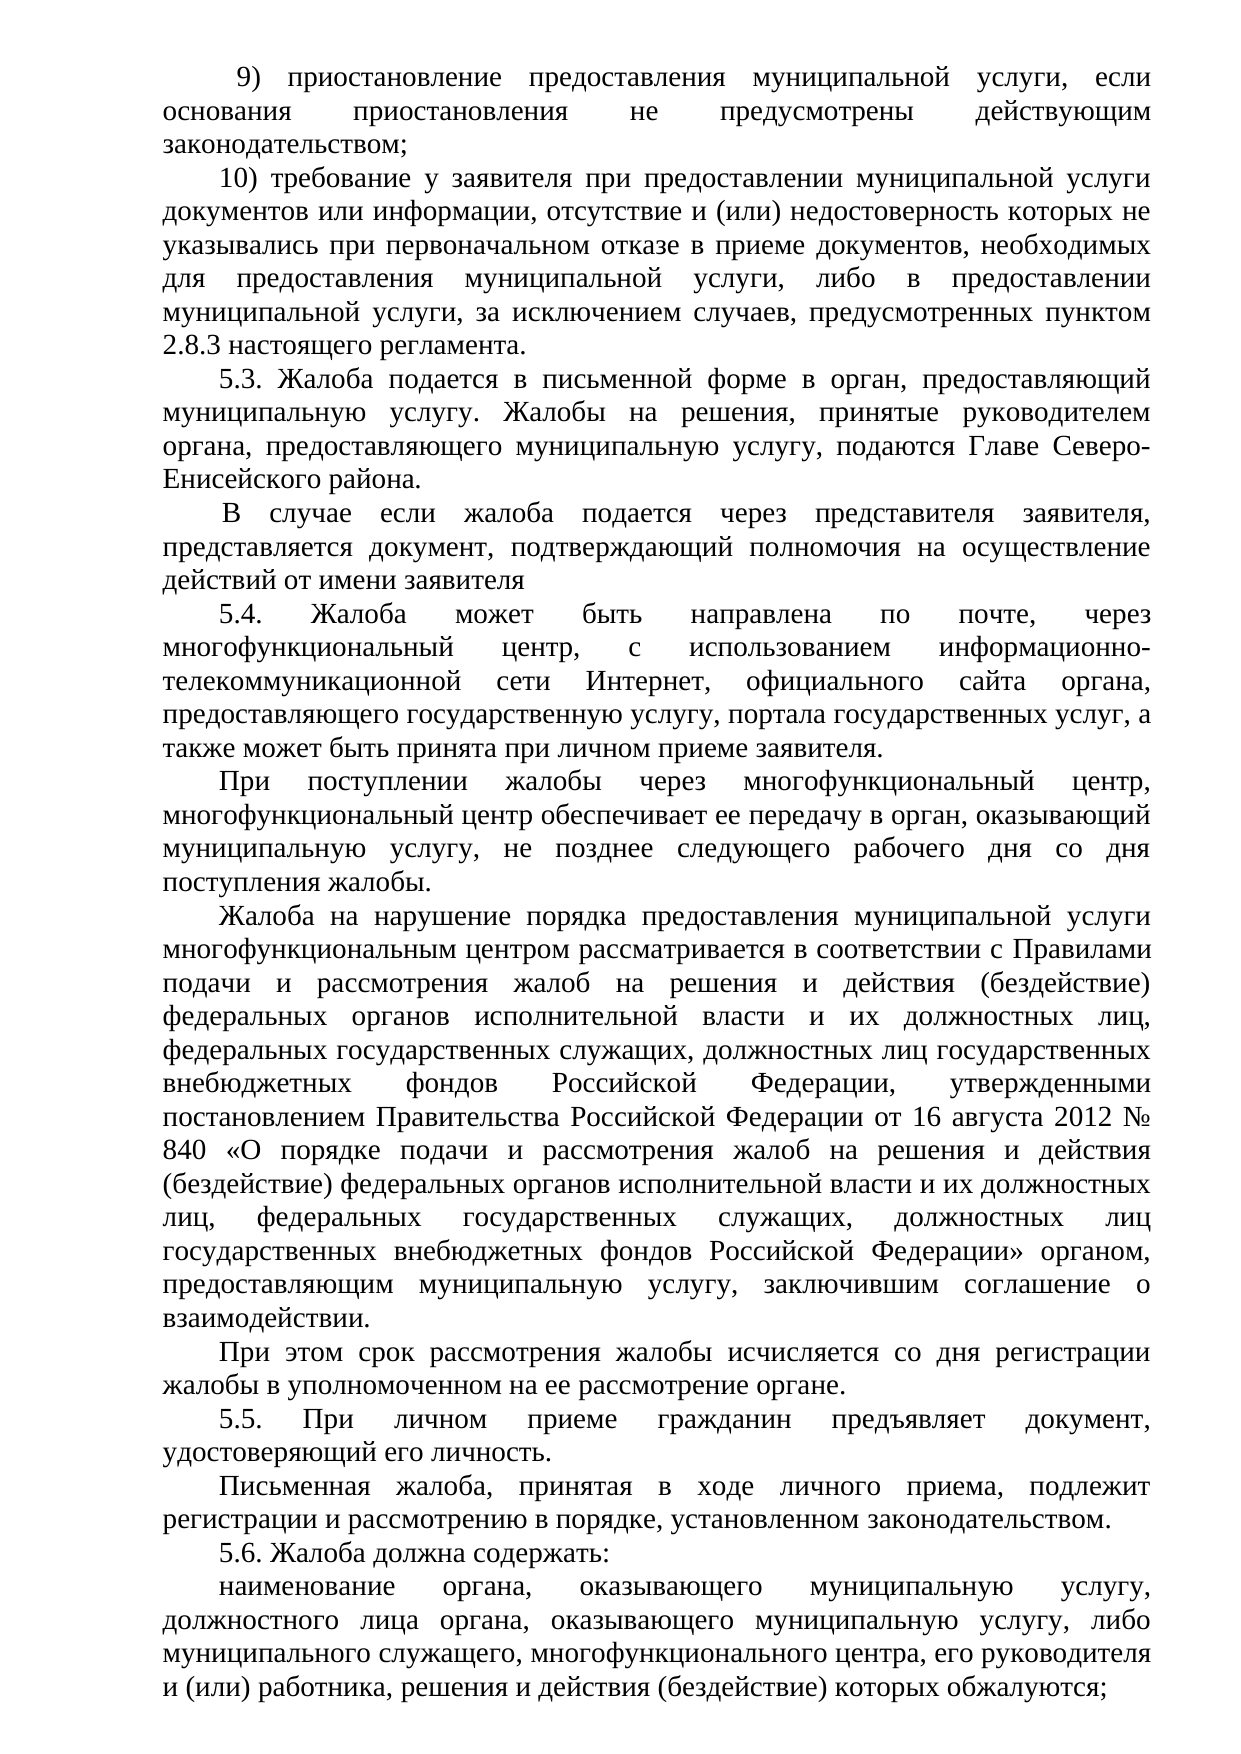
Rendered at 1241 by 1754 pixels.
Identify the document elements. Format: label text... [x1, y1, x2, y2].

text Жалоба на нарушение порядка предоставления муниципальной услуги многофункциональным центром рассматривается в соответствии с Правилами подачи и рассмотрения жалоб на решения и действия (бездействие) федеральных органов исполнительной власти и их должностных лиц, федеральных государственных служащих, должностных лиц государственных внебюджетных фондов Российской Федерации, утвержденными постановлением Правительства Российской Федерации от 16 августа 2012 № 840 «О порядке подачи и рассмотрения жалоб на решения и действия (бездействие) федеральных органов исполнительной власти и их должностных лиц, федеральных государственных служащих, должностных лиц государственных внебюджетных фондов Российской Федерации» органом, предоставляющим муниципальную услугу, заключившим соглашение о взаимодействии. [162, 898, 1152, 1334]
text При поступлении жалобы через многофункциональный центр, многофункциональный центр обеспечивает ее передачу в орган, оказывающий муниципальную услугу, не позднее следующего рабочего дня со дня поступления жалобы. [162, 763, 1152, 898]
text В случае если жалоба подается через представителя заявителя, представляется документ, подтверждающий полномочия на осуществление действий от имени заявителя [162, 495, 1152, 596]
text 5.6. Жалоба должна содержать: [162, 1535, 1152, 1568]
text Письменная жалоба, принятая в ходе личного приема, подлежит регистрации и рассмотрению в порядке, установленном законодательством. [162, 1468, 1152, 1535]
text 5.3. Жалоба подается в письменной форме в орган, предоставляющий муниципальную услугу. Жалобы на решения, принятые руководителем органа, предоставляющего муниципальную услугу, подаются Главе Северо-Енисейского района. [162, 361, 1152, 495]
text наименование органа, оказывающего муниципальную услугу, должностного лица органа, оказывающего муниципальную услугу, либо муниципального служащего, многофункционального центра, его руководителя и (или) работника, решения и действия (бездействие) которых обжалуются; [162, 1568, 1152, 1703]
text 5.4. Жалоба может быть направлена по почте, через многофункциональный центр, с использованием информационно-телекоммуникационной сети Интернет, официального сайта органа, предоставляющего государственную услугу, портала государственных услуг, а также может быть принята при личном приеме заявителя. [162, 596, 1152, 763]
text 10) требование у заявителя при предоставлении муниципальной услуги документов или информации, отсутствие и (или) недостоверность которых не указывались при первоначальном отказе в приеме документов, необходимых для предоставления муниципальной услуги, либо в предоставлении муниципальной услуги, за исключением случаев, предусмотренных пунктом 2.8.3 настоящего регламента. [162, 160, 1152, 361]
text При этом срок рассмотрения жалобы исчисляется со дня регистрации жалобы в уполномоченном на ее рассмотрение органе. [162, 1334, 1152, 1401]
text 5.5. При личном приеме гражданин предъявляет документ, удостоверяющий его личность. [162, 1401, 1152, 1468]
text 9) приостановление предоставления муниципальной услуги, если основания приостановления не предусмотрены действующим законодательством; [162, 59, 1152, 160]
